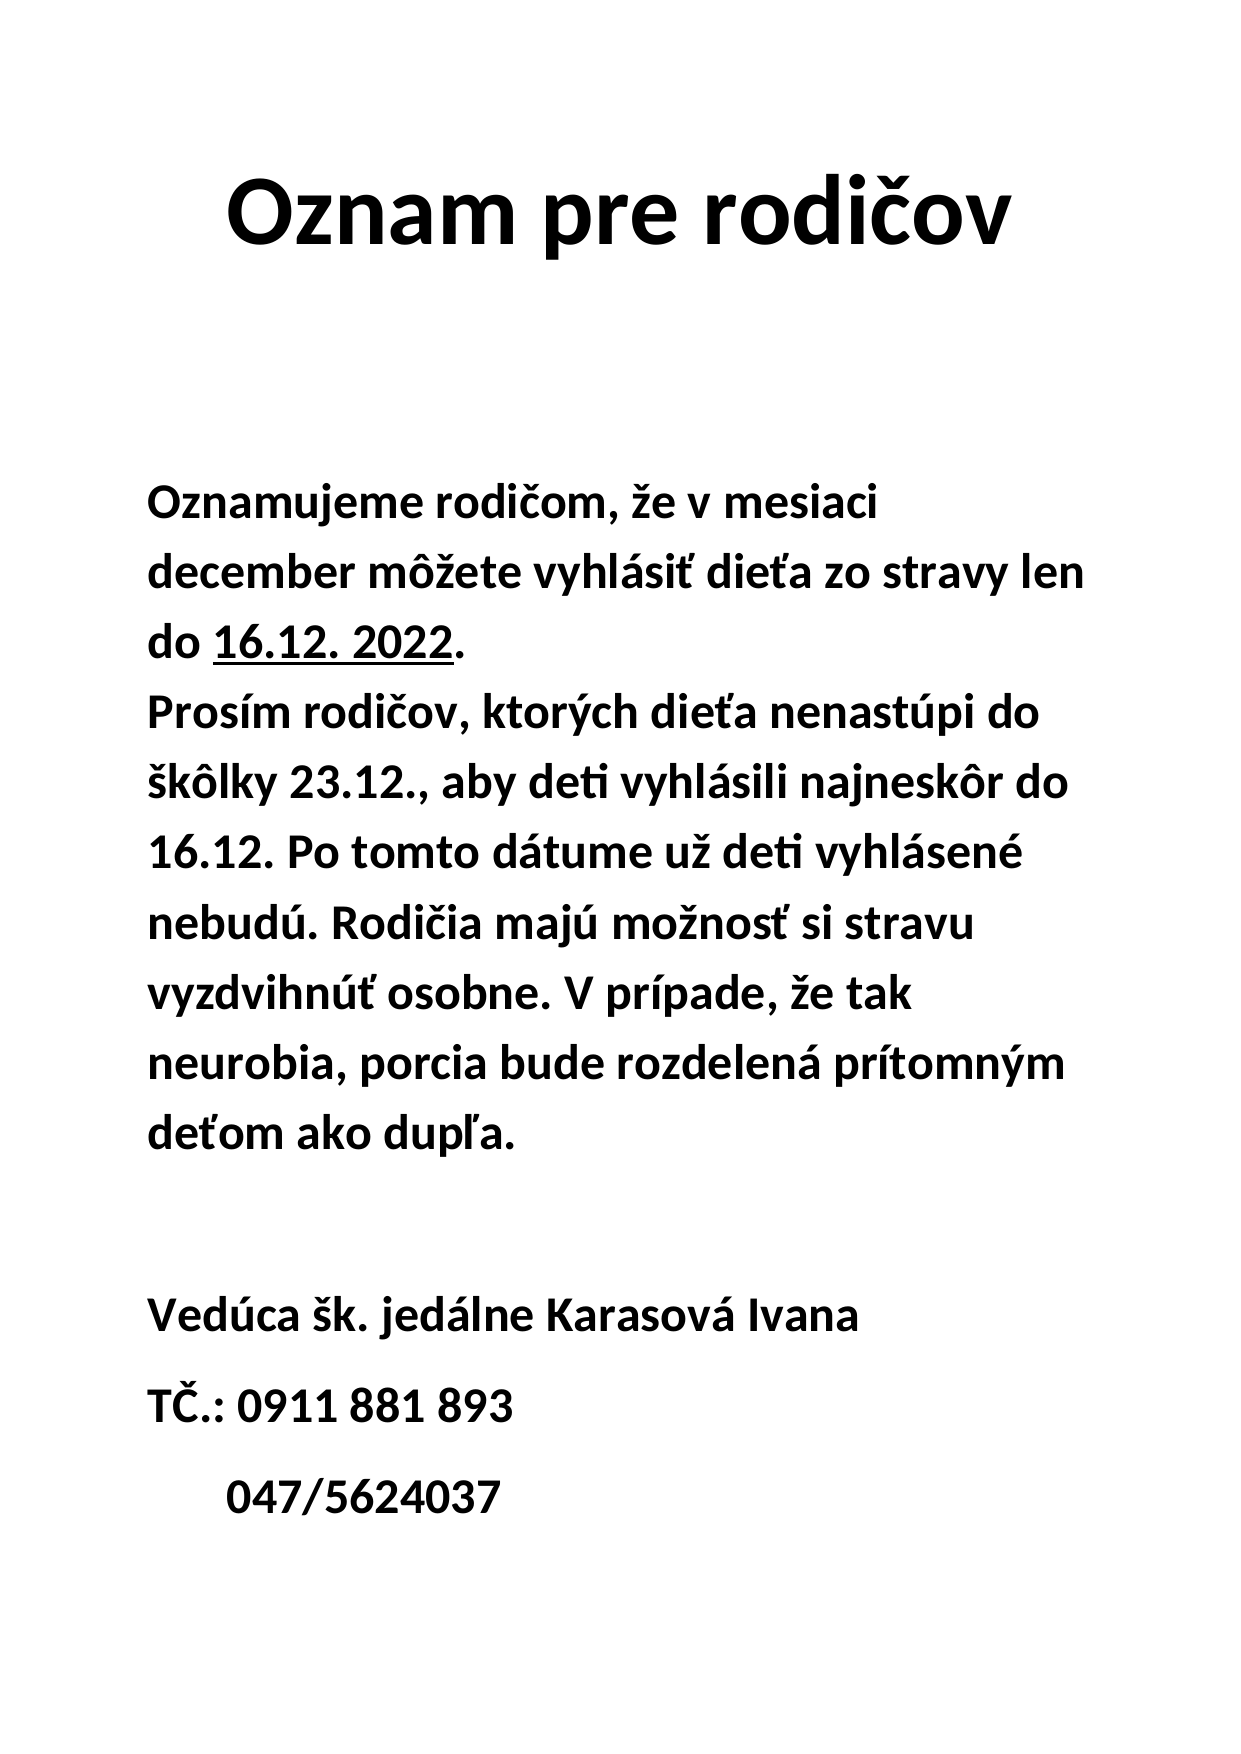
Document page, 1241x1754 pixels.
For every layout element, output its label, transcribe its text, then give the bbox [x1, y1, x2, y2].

text Oznam pre rodičov [148, 148, 1093, 270]
text 047/5624037 [148, 1464, 1093, 1526]
text Oznamujeme rodičom, že v mesiaci december môžete vyhlásiť dieťa zo stravy len do 16.12. 2022. Prosím rodičov, ktorých dieťa nenastúpi do škôlky 23.12., aby deti vyhlásili najneskôr do 16.12. Po tomto dátume už deti vyhlásené nebudú. Rodičia majú možnosť si stravu vyzdvihnúť osobne. V prípade, že tak neurobia, porcia bude rozdelená prítomným deťom ako dupľa. [148, 470, 1093, 1162]
text Vedúca šk. jedálne Karasová Ivana [148, 1283, 1093, 1344]
text TČ.: 0911 881 893 [148, 1374, 1093, 1435]
